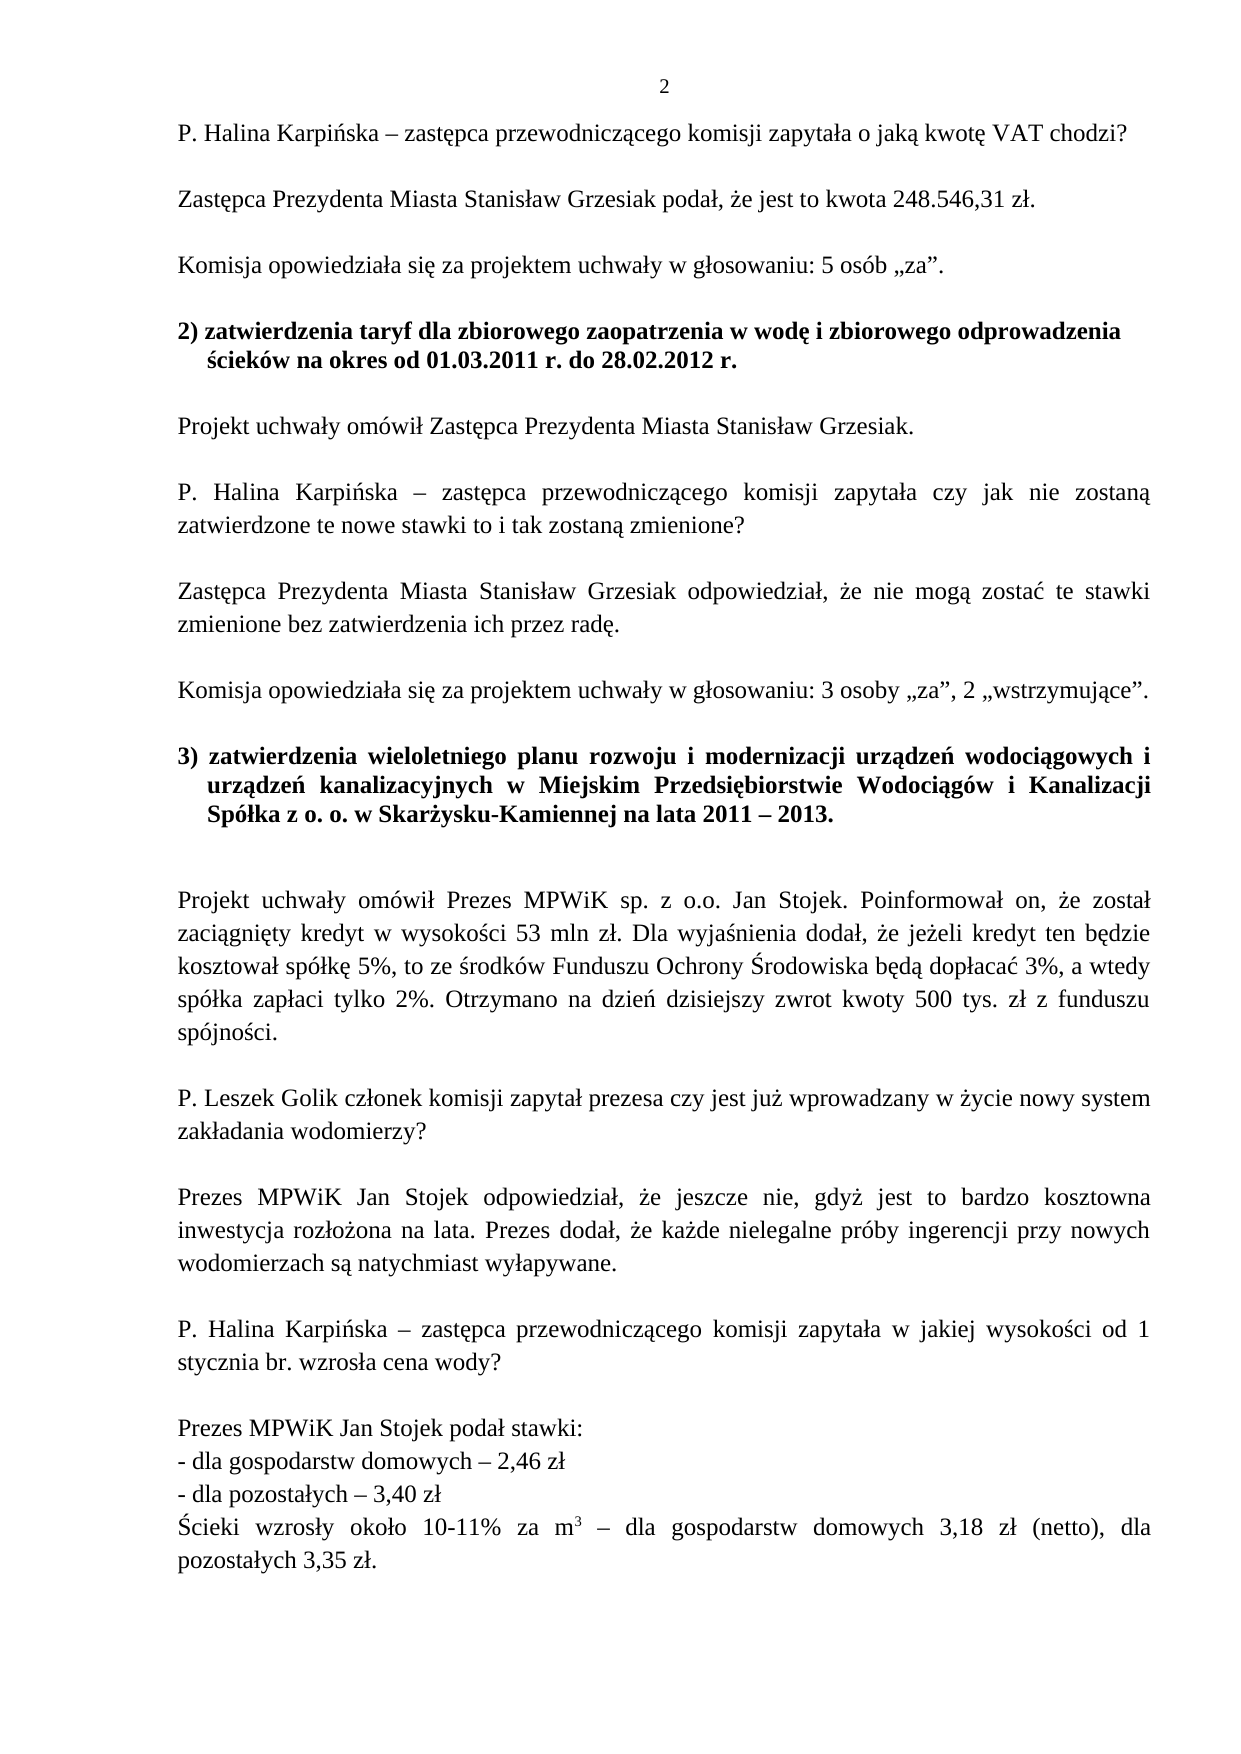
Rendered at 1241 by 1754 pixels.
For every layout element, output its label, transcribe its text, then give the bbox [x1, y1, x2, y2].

text Zastępca Prezydenta Miasta Stanisław Grzesiak odpowiedział, że nie mogą zostać te stawki zmienione bez zatwierdzenia ich przez radę. [177, 576, 1152, 638]
text - dla gospodarstw domowych – 2,46 zł [177, 1446, 1152, 1475]
text Prezes MPWiK Jan Stojek podał stawki: [177, 1413, 1152, 1442]
text Prezes MPWiK Jan Stojek odpowiedział, że jeszcze nie, gdyż jest to bardzo kosztowna inwestycja rozłożona na lata. Prezes dodał, że każde nielegalne próby ingerencji przy nowych wodomierzach są natychmiast wyłapywane. [177, 1182, 1152, 1277]
text ścieków na okres od 01.03.2011 r. do 28.02.2012 r. [207, 345, 1152, 374]
text Komisja opowiedziała się za projektem uchwały w głosowaniu: 5 osób „za”. [177, 250, 1152, 279]
text Projekt uchwały omówił Zastępca Prezydenta Miasta Stanisław Grzesiak. [177, 411, 1152, 440]
text Zastępca Prezydenta Miasta Stanisław Grzesiak podał, że jest to kwota 248.546,31 zł. [177, 184, 1152, 213]
text P. Halina Karpińska – zastępca przewodniczącego komisji zapytała w jakiej wysokości od 1 stycznia br. wzrosła cena wody? [177, 1314, 1152, 1376]
text P. Halina Karpińska – zastępca przewodniczącego komisji zapytała o jaką kwotę VAT chodzi? [177, 118, 1152, 147]
text Projekt uchwały omówił Prezes MPWiK sp. z o.o. Jan Stojek. Poinformował on, że został zaciągnięty kredyt w wysokości 53 mln zł. Dla wyjaśnienia dodał, że jeżeli kredyt ten będzie kosztował spółkę 5%, to ze środków Funduszu Ochrony Środowiska będą dopłacać 3%, a wtedy spółka zapłaci tylko 2%. Otrzymano na dzień dzisiejszy zwrot kwoty 500 tys. zł z funduszu spójności. [177, 885, 1152, 1046]
text - dla pozostałych – 3,40 zł [177, 1479, 1152, 1508]
text Komisja opowiedziała się za projektem uchwały w głosowaniu: 3 osoby „za”, 2 „wstrzymujące”. [177, 675, 1152, 704]
text 2) zatwierdzenia taryf dla zbiorowego zaopatrzenia w wodę i zbiorowego odprowadzenia [177, 316, 1152, 345]
text 3) zatwierdzenia wieloletniego planu rozwoju i modernizacji urządzeń wodociągowych i urządzeń kanalizacyjnych w Miejskim Przedsiębiorstwie Wodociągów i Kanalizacji Spółka z o. o. w Skarżysku-Kamiennej na lata 2011 – 2013. [177, 741, 1152, 827]
text Ścieki wzrosły około 10-11% za m3 – dla gospodarstw domowych 3,18 zł (netto), dla pozostałych 3,35 zł. [177, 1512, 1152, 1574]
text P. Halina Karpińska – zastępca przewodniczącego komisji zapytała czy jak nie zostaną zatwierdzone te nowe stawki to i tak zostaną zmienione? [177, 477, 1152, 539]
text P. Leszek Golik członek komisji zapytał prezesa czy jest już wprowadzany w życie nowy system zakładania wodomierzy? [177, 1083, 1152, 1145]
